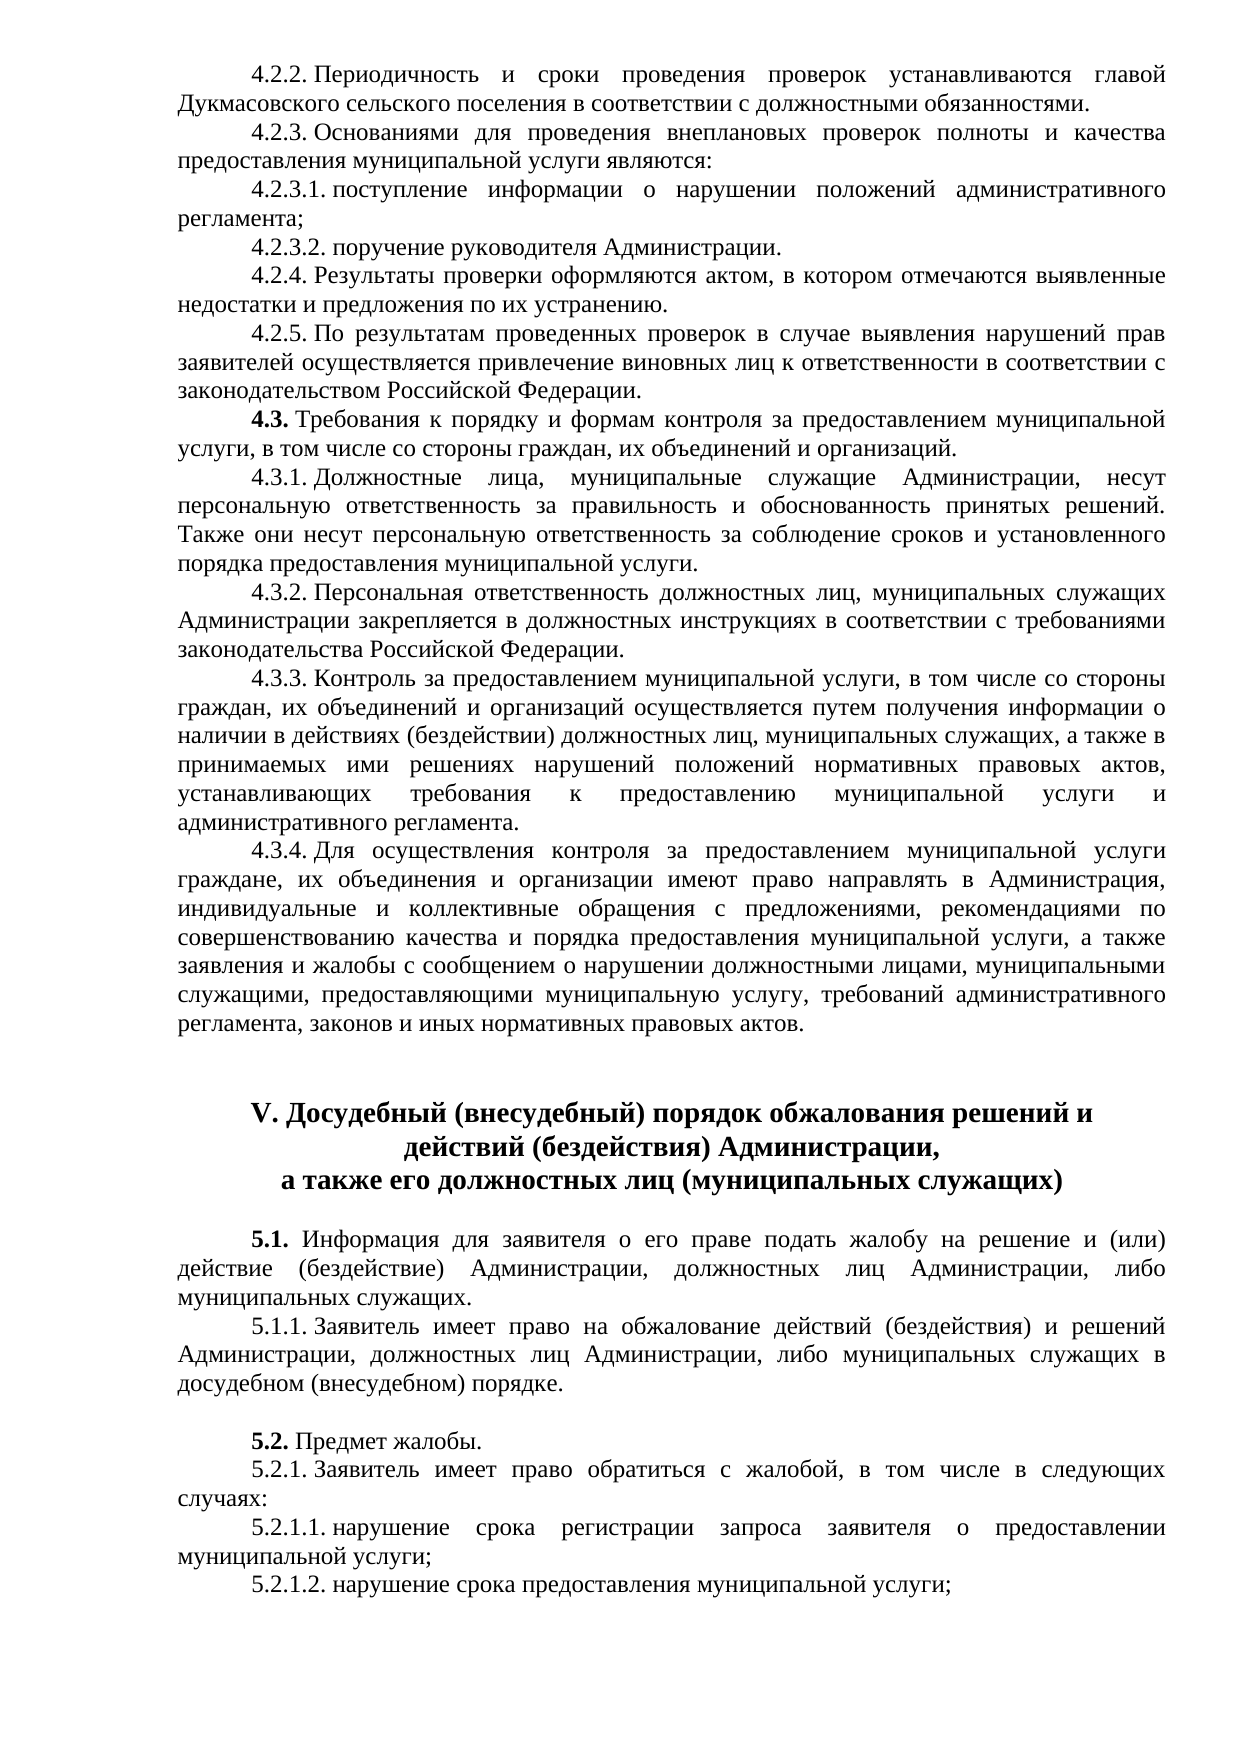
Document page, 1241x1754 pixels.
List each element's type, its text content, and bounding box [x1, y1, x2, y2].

text 4.3. Требования к порядку и формам контроля за предоставлением муниципальной услуги, в том числе со стороны граждан, их объединений и организаций. [177, 404, 1167, 462]
text 4.3.4. Для осуществления контроля за предоставлением муниципальной услуги граждане, их объединения и организации имеют право направлять в Администрация, индивидуальные и коллективные обращения с предложениями, рекомендациями по совершенствованию качества и порядка предоставления муниципальной услуги, а также заявления и жалобы с сообщением о нарушении должностными лицами, муниципальными служащими, предоставляющими муниципальную услугу, требований административного регламента, законов и иных нормативных правовых актов. [177, 835, 1167, 1037]
text 4.3.2. Персональная ответственность должностных лиц, муниципальных служащих Администрации закрепляется в должностных инструкциях в соответствии с требованиями законодательства Российской Федерации. [177, 577, 1167, 663]
text 5.2.1. Заявитель имеет право обратиться с жалобой, в том числе в следующих случаях: [177, 1454, 1167, 1512]
text 4.3.3. Контроль за предоставлением муниципальной услуги, в том числе со стороны граждан, их объединений и организаций осуществляется путем получения информации о наличии в действиях (бездействии) должностных лиц, муниципальных служащих, а также в принимаемых ими решениях нарушений положений нормативных правовых актов, устанавливающих требования к предоставлению муниципальной услуги и административного регламента. [177, 663, 1167, 835]
text действий (бездействия) Администрации, [177, 1129, 1167, 1162]
text 5.2.1.1. нарушение срока регистрации запроса заявителя о предоставлении муниципальной услуги; [177, 1512, 1167, 1569]
text 5.1. Информация для заявителя о его праве подать жалобу на решение и (или) действие (бездействие) Администрации, должностных лиц Администрации, либо муниципальных служащих. [177, 1224, 1167, 1311]
text 5.2. Предмет жалобы. [177, 1426, 1167, 1454]
text 4.2.5. По результатам проведенных проверок в случае выявления нарушений прав заявителей осуществляется привлечение виновных лиц к ответственности в соответствии с законодательством Российской Федерации. [177, 318, 1167, 404]
text а также его должностных лиц (муниципальных служащих) [177, 1162, 1167, 1196]
text 4.2.3.2. поручение руководителя Администрации. [177, 232, 1167, 260]
text 4.2.4. Результаты проверки оформляются актом, в котором отмечаются выявленные недостатки и предложения по их устранению. [177, 260, 1167, 318]
text 5.2.1.2. нарушение срока предоставления муниципальной услуги; [177, 1569, 1167, 1598]
text 4.2.3.1. поступление информации о нарушении положений административного регламента; [177, 174, 1167, 232]
text 4.2.2. Периодичность и сроки проведения проверок устанавливаются главой Дукмасовского сельского поселения в соответствии с должностными обязанностями. [177, 59, 1167, 117]
text 4.3.1. Должностные лица, муниципальные служащие Администрации, несут персональную ответственность за правильность и обоснованность принятых решений. Также они несут персональную ответственность за соблюдение сроков и установленного порядка предоставления муниципальной услуги. [177, 462, 1167, 577]
text V. Досудебный (внесудебный) порядок обжалования решений и [177, 1095, 1167, 1129]
text 5.1.1. Заявитель имеет право на обжалование действий (бездействия) и решений Администрации, должностных лиц Администрации, либо муниципальных служащих в досудебном (внесудебном) порядке. [177, 1311, 1167, 1397]
text 4.2.3. Основаниями для проведения внеплановых проверок полноты и качества предоставления муниципальной услуги являются: [177, 117, 1167, 174]
